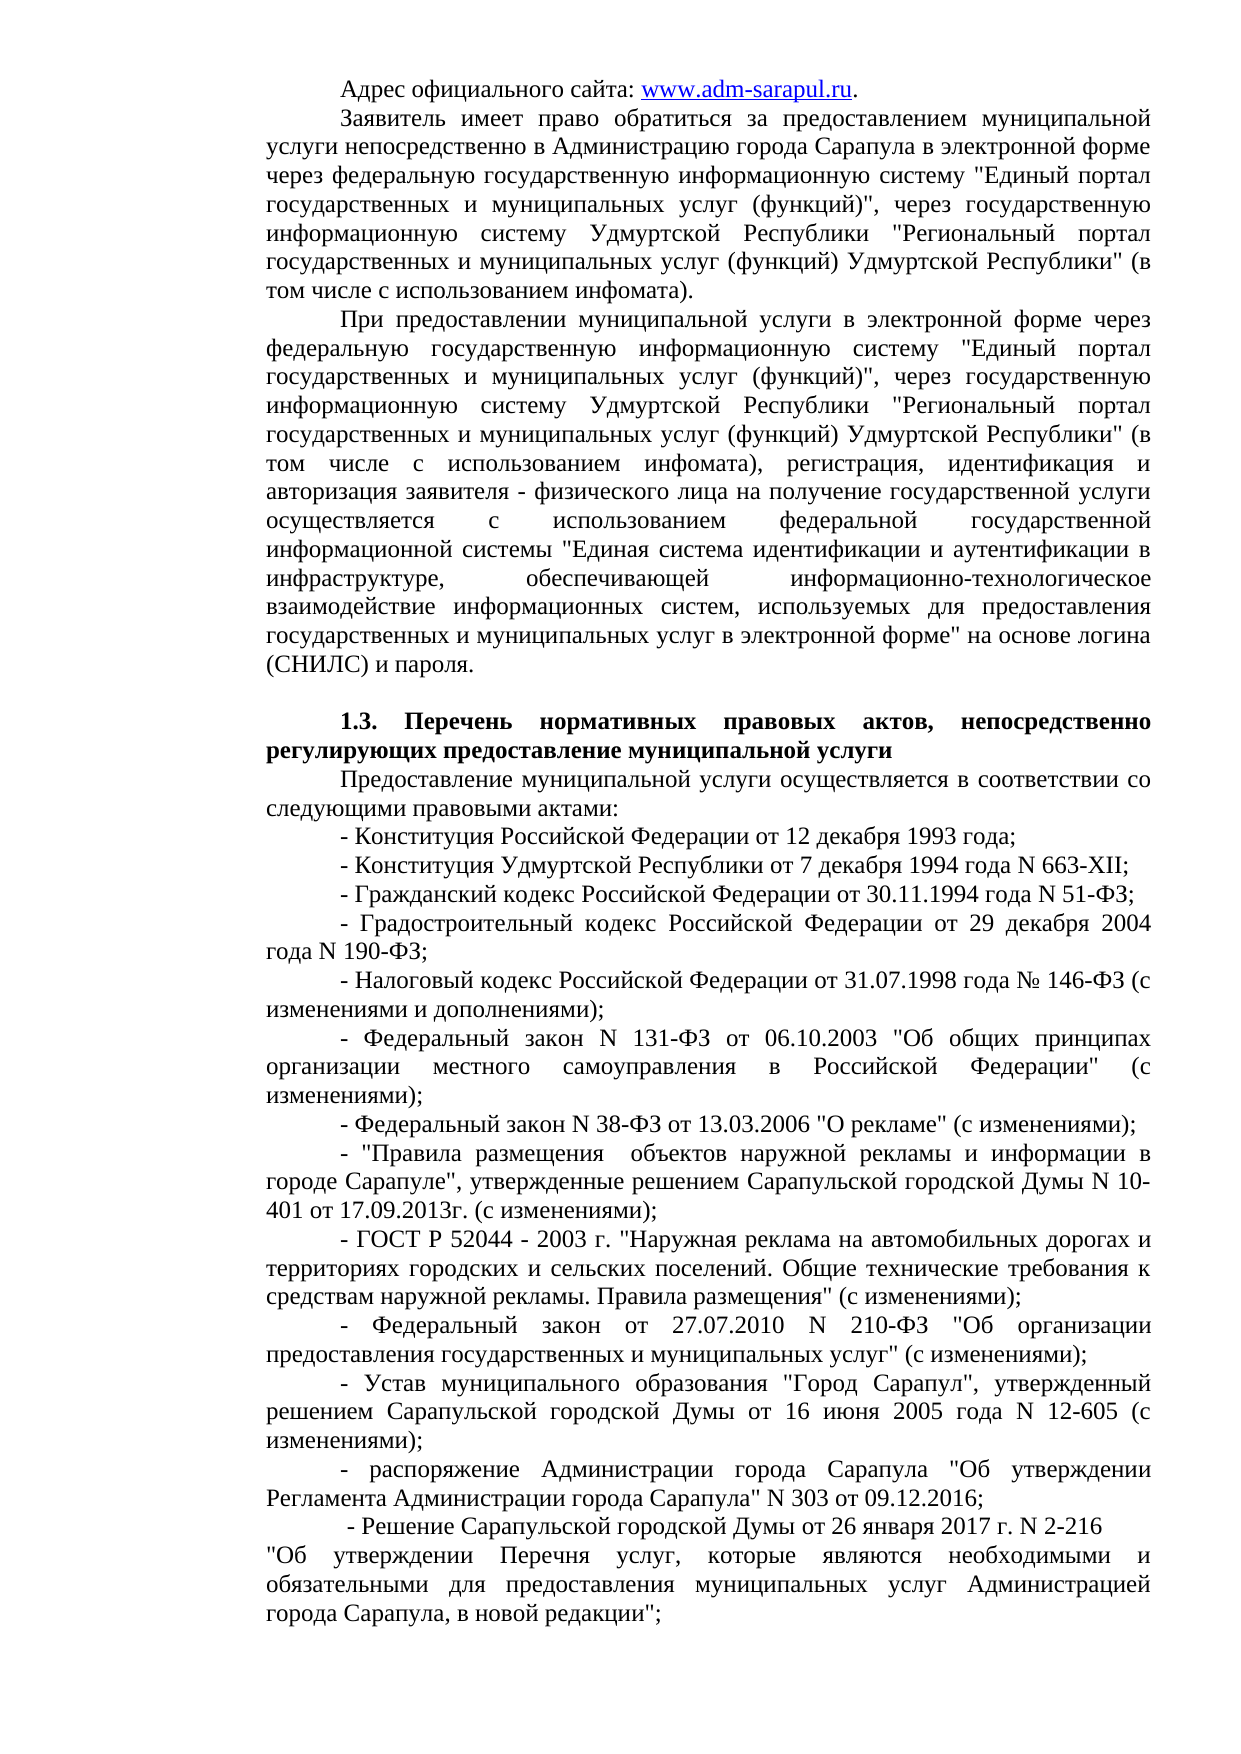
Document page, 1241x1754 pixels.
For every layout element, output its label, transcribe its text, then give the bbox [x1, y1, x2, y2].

text Адрес официального сайта: www.adm-sarapul.ru. [266, 74, 1152, 103]
text - Решение Сарапульской городской Думы от 26 января 2017 г. N 2-216 [266, 1511, 1152, 1540]
text - "Правила размещения объектов наружной рекламы и информации в городе Сарапуле", утвержденные решением Сарапульской городской Думы N 10-401 от 17.09.2013г. (с изменениями); [266, 1138, 1152, 1224]
text - Гражданский кодекс Российской Федерации от 30.11.1994 года N 51-ФЗ; [266, 879, 1152, 908]
text - Федеральный закон N 38-ФЗ от 13.03.2006 "О рекламе" (с изменениями); [266, 1109, 1152, 1138]
text 1.3. Перечень нормативных правовых актов, непосредственно регулирующих предоставление муниципальной услуги [266, 706, 1152, 764]
text - Федеральный закон от 27.07.2010 N 210-ФЗ "Об организации предоставления государственных и муниципальных услуг" (с изменениями); [266, 1310, 1152, 1368]
text "Об утверждении Перечня услуг, которые являются необходимыми и обязательными для предоставления муниципальных услуг Администрацией города Сарапула, в новой редакции"; [266, 1540, 1152, 1626]
text Заявитель имеет право обратиться за предоставлением муниципальной услуги непосредственно в Администрацию города Сарапула в электронной форме через федеральную государственную информационную систему "Единый портал государственных и муниципальных услуг (функций)", через государственную информационную систему Удмуртской Республики "Региональный портал государственных и муниципальных услуг (функций) Удмуртской Республики" (в том числе с использованием инфомата). [266, 103, 1152, 304]
text - распоряжение Администрации города Сарапула "Об утверждении Регламента Администрации города Сарапула" N 303 от 09.12.2016; [266, 1454, 1152, 1511]
text - Устав муниципального образования "Город Сарапул", утвержденный решением Сарапульской городской Думы от 16 июня 2005 года N 12-605 (с изменениями); [266, 1368, 1152, 1454]
text Предоставление муниципальной услуги осуществляется в соответствии со следующими правовыми актами: [266, 764, 1152, 821]
text - ГОСТ Р 52044 - 2003 г. "Наружная реклама на автомобильных дорогах и территориях городских и сельских поселений. Общие технические требования к средствам наружной рекламы. Правила размещения" (с изменениями); [266, 1224, 1152, 1310]
text - Федеральный закон N 131-ФЗ от 06.10.2003 "Об общих принципах организации местного самоуправления в Российской Федерации" (с изменениями); [266, 1023, 1152, 1109]
text - Градостроительный кодекс Российской Федерации от 29 декабря 2004 года N 190-ФЗ; [266, 908, 1152, 965]
text - Конституция Удмуртской Республики от 7 декабря 1994 года N 663-XII; [266, 850, 1152, 879]
text - Конституция Российской Федерации от 12 декабря 1993 года; [266, 821, 1152, 850]
text - Налоговый кодекс Российской Федерации от 31.07.1998 года № 146-ФЗ (с изменениями и дополнениями); [266, 965, 1152, 1023]
text При предоставлении муниципальной услуги в электронной форме через федеральную государственную информационную систему "Единый портал государственных и муниципальных услуг (функций)", через государственную информационную систему Удмуртской Республики "Региональный портал государственных и муниципальных услуг (функций) Удмуртской Республики" (в том числе с использованием инфомата), регистрация, идентификация и авторизация заявителя - физического лица на получение государственной услуги осуществляется с использованием федеральной государственной информационной системы "Единая система идентификации и аутентификации в инфраструктуре, обеспечивающей информационно-технологическое взаимодействие информационных систем, используемых для предоставления государственных и муниципальных услуг в электронной форме" на основе логина (СНИЛС) и пароля. [266, 304, 1152, 678]
